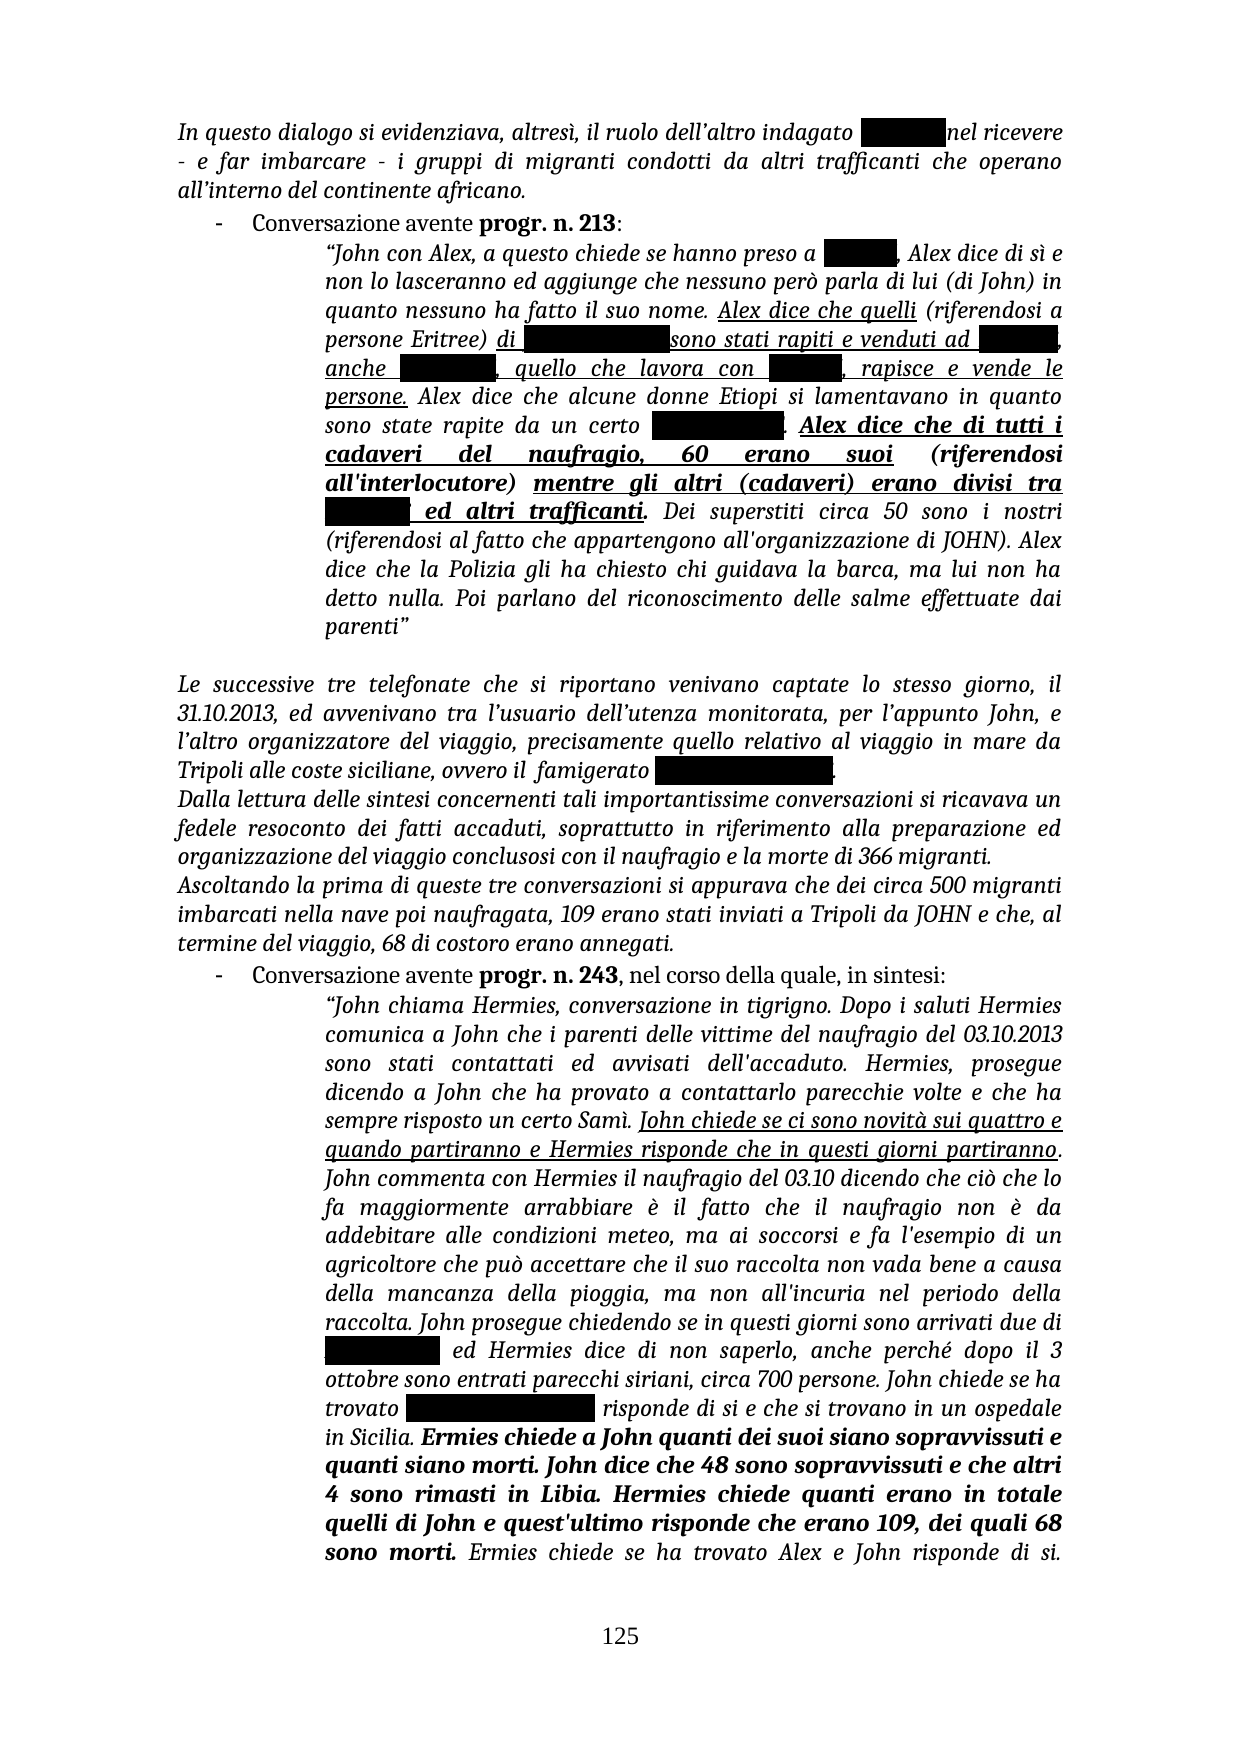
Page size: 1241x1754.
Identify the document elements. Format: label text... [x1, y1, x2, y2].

list Conversazione avente progr. n. 243, nel corso della quale, in sintesi: [215, 957, 1063, 991]
text In questo dialogo si evidenziava, altresì, il ruolo dell’altro indagato ERMIES nel ricevere - e far imbarcare - i gruppi di migranti condotti da altri trafficanti che operano all’interno del continente africano. [177, 118, 1063, 204]
list Conversazione avente progr. n. 213: [215, 204, 1063, 238]
text “John con Alex, a questo chiede se hanno preso a TEFERI, Alex dice di sì e non lo lasceranno ed aggiunge che nessuno però parla di lui (di John) in quanto nessuno ha fatto il suo nome. Alex dice che quelli (riferendosi a persone Eritree) di JOHN DINISH sono stati rapiti e venduti ad ERMIES, anche MICHELE, quello che lavora con TEFERI, rapisce e vende le persone. Alex dice che alcune donne Etiopi si lamentavano in quanto sono state rapite da un certo WEDI HAILE. Alex dice che di tutti i cadaveri del naufragio, 60 erano suoi (riferendosi all'interlocutore) mentre gli altri (cadaveri) erano divisi tra ERMIES ed altri trafficanti. Dei superstiti circa 50 sono i nostri (riferendosi al fatto che appartengono all'organizzazione di JOHN). Alex dice che gli ha chiesto chi guidava la barca, ma lui non ha detto nulla. Poi parlano del riconoscimento delle salme effettuate dai parenti” [325, 379, 1063, 641]
text Le successive tre telefonate che si riportano venivano captate lo stesso giorno, il 31.10.2013, ed avvenivano tra l’usuario dell’utenza monitorata, per l’appunto John, e l’altro organizzatore del viaggio, precisamente quello relativo al viaggio in mare da Tripoli alle coste siciliane, ovvero il famigerato ERMIES/ ERMIAS. [177, 670, 1063, 785]
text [325, 991, 1063, 1566]
text Ascoltando la prima di queste tre conversazioni si appurava che dei circa 500 migranti imbarcati nella nave poi naufragata, 109 erano stati inviati a Tripoli da JOHN e che, al termine del viaggio, 68 di costoro erano annegati. [177, 871, 1063, 957]
text Dalla lettura delle sintesi concernenti tali importantissime conversazioni si ricavava un fedele resoconto dei fatti accaduti, soprattutto in riferimento alla preparazione ed organizzazione del viaggio conclusosi con il naufragio e la morte di 366 migranti. [177, 785, 1063, 871]
text “John con Alex, a questo chiede se hanno preso a TEFERI, Alex dice di sì e non lo lasceranno ed aggiunge che nessuno però parla di lui (di John) in quanto nessuno ha fatto il suo nome. Alex dice che quelli (riferendosi a persone Eritree) di JOHN DINISH sono stati rapiti e venduti ad ERMIES, anche MICHELE, quello che lavora con TEFERI, rapisce e vende le persone. Alex dice che alcune donne Etiopi si lamentavano in quanto sono state rapite da un certo WEDI HAILE. Alex dice che di tutti i cadaveri del naufragio, 60 erano suoi (riferendosi all'interlocutore) mentre gli altri (cadaveri) erano divisi tra ERMIES ed altri trafficanti. Dei superstiti circa 50 sono i nostri (riferendosi al fatto che appartengono all'organizzazione di JOHN). Alex dice che gli ha chiesto chi guidava la barca, ma lui non ha detto nulla. Poi parlano del riconoscimento delle salme effettuate dai parenti” [325, 238, 1063, 378]
